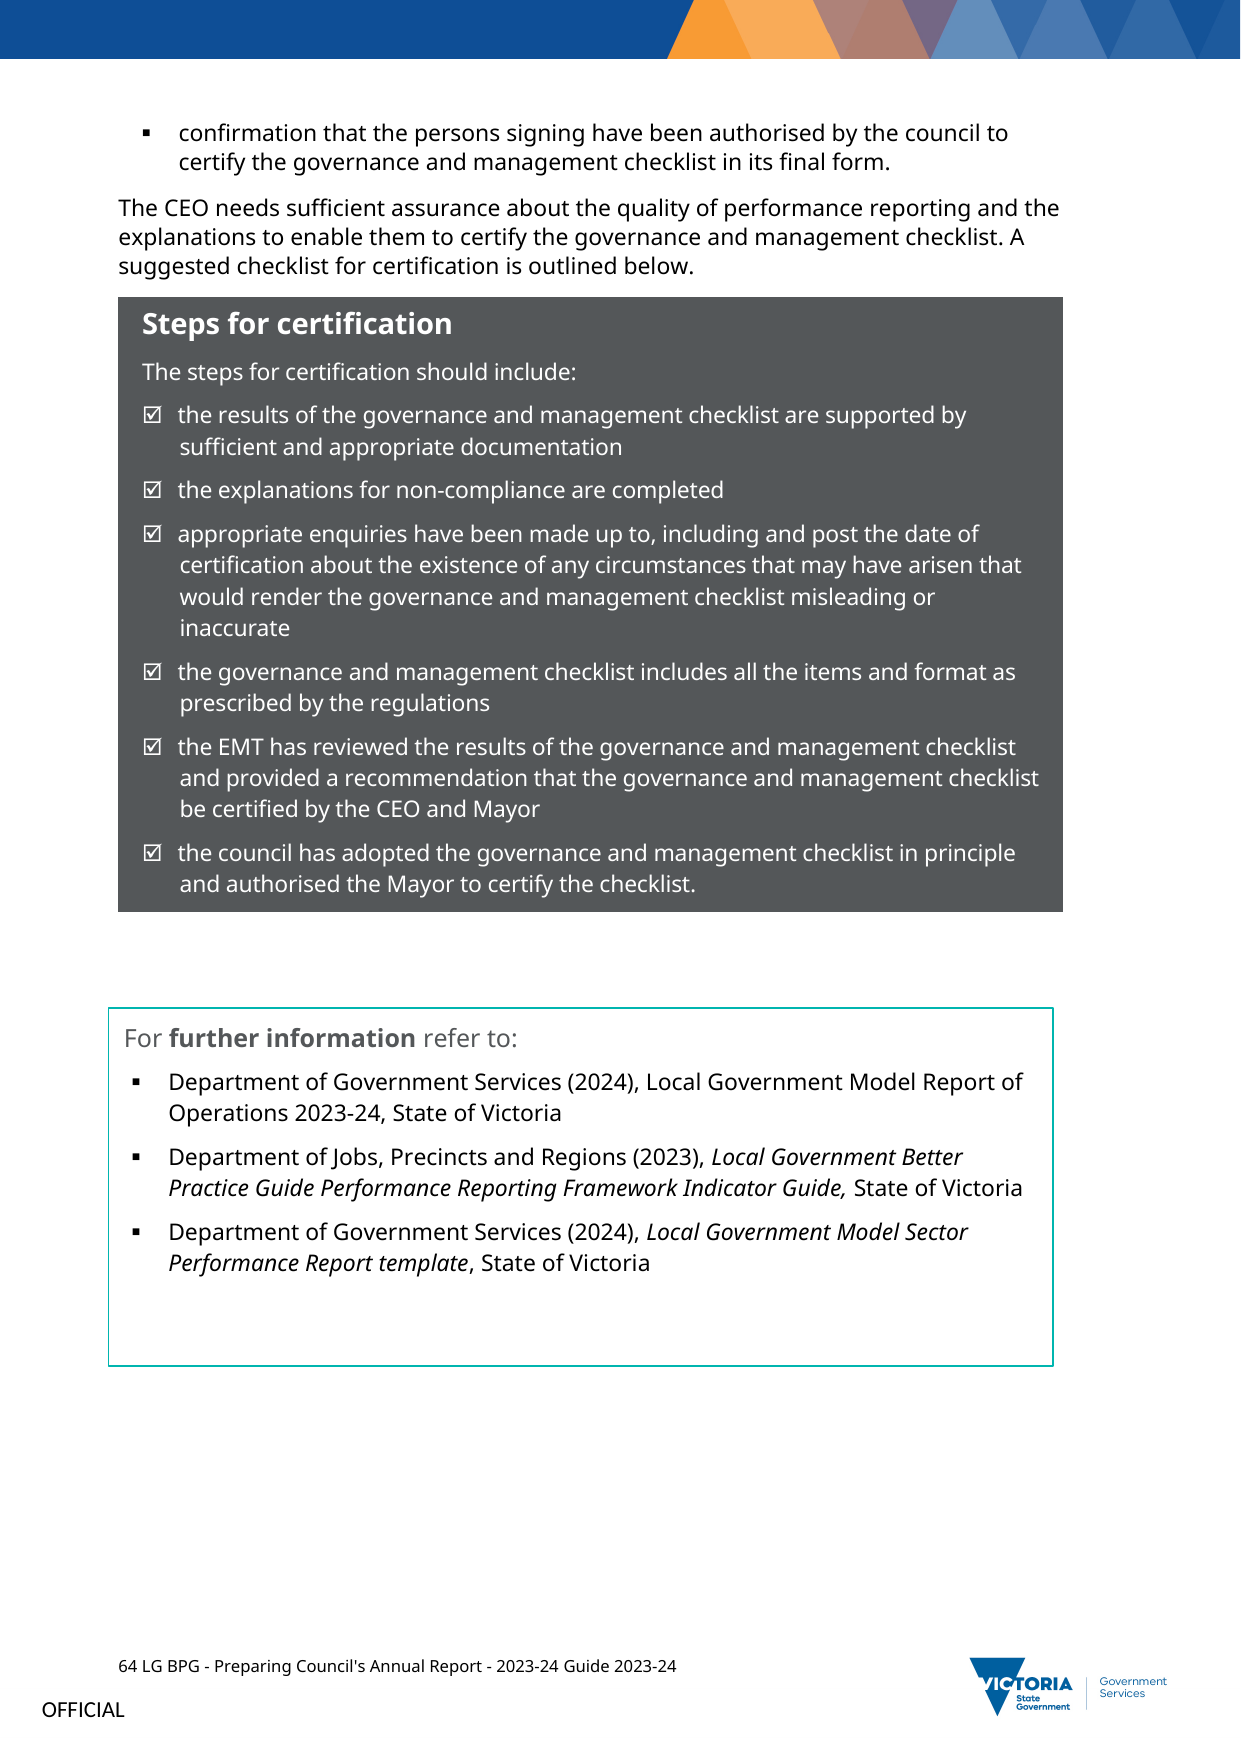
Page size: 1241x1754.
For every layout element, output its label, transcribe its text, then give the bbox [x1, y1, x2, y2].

list confirmation that the persons signing have been authorised by the council to certify the governance and management checklist in its final form. [141, 118, 1063, 176]
picture [0, 1640, 1241, 1754]
text The CEO needs sufficient assurance about the quality of performance reporting and the explanations to enable them to certify the governance and management checklist. A suggested checklist for certification is outlined below. [118, 193, 1063, 281]
table_header Steps for certification The steps for certification should include: the results of the governance and management checklist are supported by sufficient and appropriate documentation the explanations for non-compliance are completed appropriate enquiries have been made up to, including and post the date of certification about the existence of any circumstances that may have arisen that would render the governance and management checklist misleading or inaccurate the governance and management checklist includes all the items and format as prescribed by the regulations the EMT has reviewed the results of the governance and management checklist and provided a recommendation that the governance and management checklist be certified by the CEO and Mayor the council has adopted the governance and management checklist in principle and authorised the Mayor to certify the checklist. [118, 297, 1063, 912]
picture [0, 0, 1241, 59]
